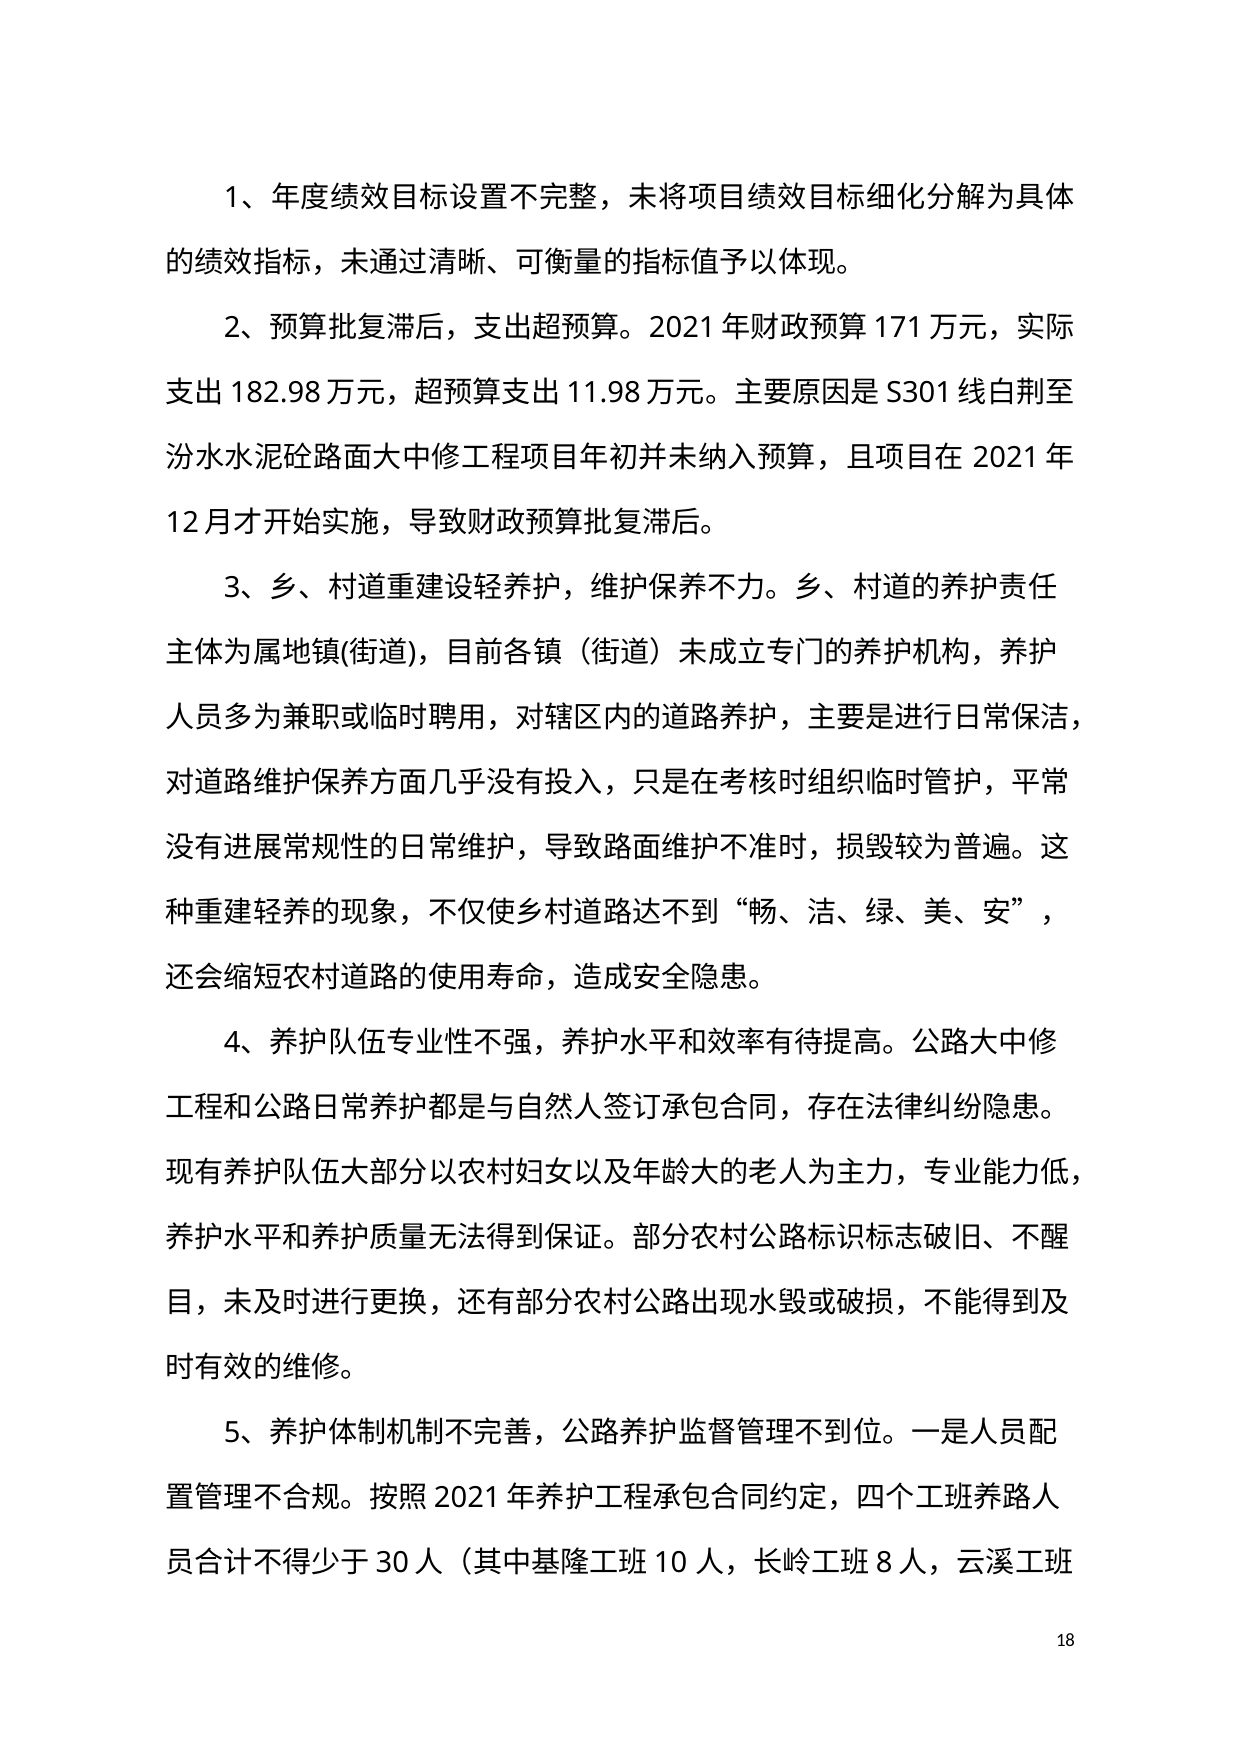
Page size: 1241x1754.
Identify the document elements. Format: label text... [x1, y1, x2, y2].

text 3、乡、村道重建设轻养护，维护保养不力。乡、村道的养护责任主体为属地镇(街道)，目前各镇（街道）未成立专门的养护机构，养护人员多为兼职或临时聘用，对辖区内的道路养护，主要是进行日常保洁，对道路维护保养方面几乎没有投入，只是在考核时组织临时管护，平常没有进展常规性的日常维护，导致路面维护不准时，损毁较为普遍。这种重建轻养的现象，不仅使乡村道路达不到“畅、洁、绿、美、安”，还会缩短农村道路的使用寿命，造成安全隐患。 [165, 552, 1075, 1007]
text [165, 1397, 1075, 1592]
text 1、年度绩效目标设置不完整，未将项目绩效目标细化分解为具体的绩效指标，未通过清晰、可衡量的指标值予以体现。 [165, 162, 1075, 292]
text 4、养护队伍专业性不强，养护水平和效率有待提高。公路大中修工程和公路日常养护都是与自然人签订承包合同，存在法律纠纷隐患。现有养护队伍大部分以农村妇女以及年龄大的老人为主力，专业能力低，养护水平和养护质量无法得到保证。部分农村公路标识标志破旧、不醒目，未及时进行更换，还有部分农村公路出现水毁或破损，不能得到及时有效的维修。 [165, 1007, 1075, 1397]
text 2、预算批复滞后，支出超预算。2021年财政预算171万元，实际支出182.98万元，超预算支出11.98万元。主要原因是S301线白荆至汾水水泥砼路面大中修工程项目年初并未纳入预算，且项目在2021年12月才开始实施，导致财政预算批复滞后。 [165, 292, 1075, 552]
